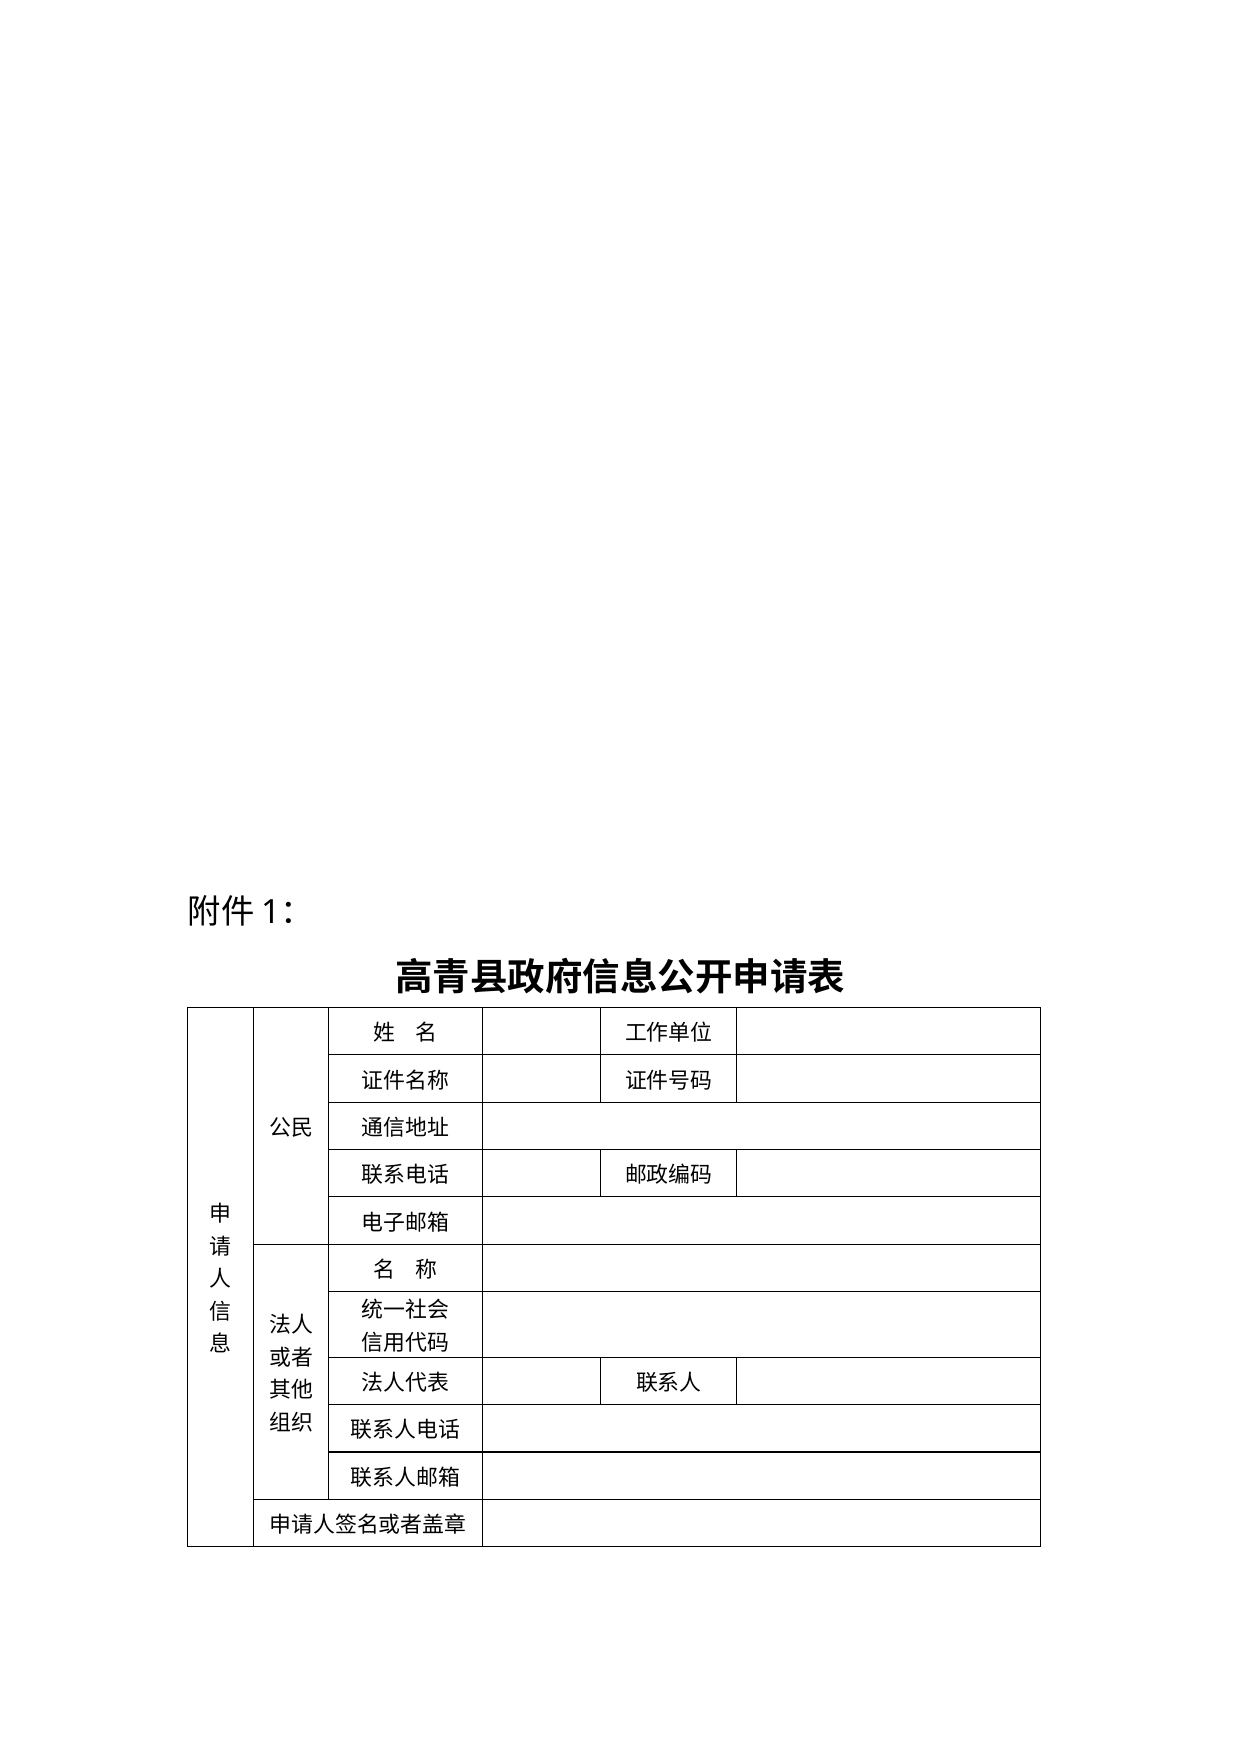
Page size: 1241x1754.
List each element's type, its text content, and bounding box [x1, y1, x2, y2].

text 高青县政府信息公开申请表 [187, 942, 1053, 1007]
table_cell 证件名称 [329, 1055, 482, 1102]
table_cell 证件号码 [601, 1055, 736, 1102]
table_cell 法人代表 [329, 1358, 482, 1404]
table_cell 电子邮箱 [329, 1197, 482, 1243]
table_cell [483, 1245, 1040, 1291]
table_cell 申请人签名或者盖章 [254, 1500, 482, 1546]
table_cell 联系人 [601, 1358, 736, 1404]
table_cell [483, 1358, 600, 1404]
table_cell 邮政编码 [601, 1150, 736, 1196]
table_cell [483, 1500, 1040, 1546]
table_cell 联系人邮箱 [329, 1453, 482, 1499]
table_cell [737, 1150, 1040, 1196]
table_header 工作单位 [601, 1008, 736, 1054]
table_cell 联系人电话 [329, 1405, 482, 1451]
table_cell [483, 1150, 600, 1196]
table_cell [483, 1103, 1040, 1149]
text 附件1： [187, 877, 1053, 942]
table_header [737, 1008, 1040, 1054]
table_cell [737, 1358, 1040, 1404]
table_cell [483, 1292, 1040, 1357]
table_cell 通信地址 [329, 1103, 482, 1149]
table_cell [737, 1055, 1040, 1102]
table_cell 联系电话 [329, 1150, 482, 1196]
table_header 申请人信息 [188, 1008, 253, 1546]
table_cell [483, 1405, 1040, 1451]
table_cell 法人或者其他组织 [254, 1245, 328, 1499]
table_cell 统一社会 信用代码 [329, 1292, 482, 1357]
table_header 公民 [254, 1008, 328, 1243]
table_cell [483, 1055, 600, 1102]
table_cell [483, 1197, 1040, 1243]
table_header [483, 1008, 600, 1054]
table_cell 名 称 [329, 1245, 482, 1291]
table_header 姓 名 [329, 1008, 482, 1054]
table_cell [483, 1453, 1040, 1499]
